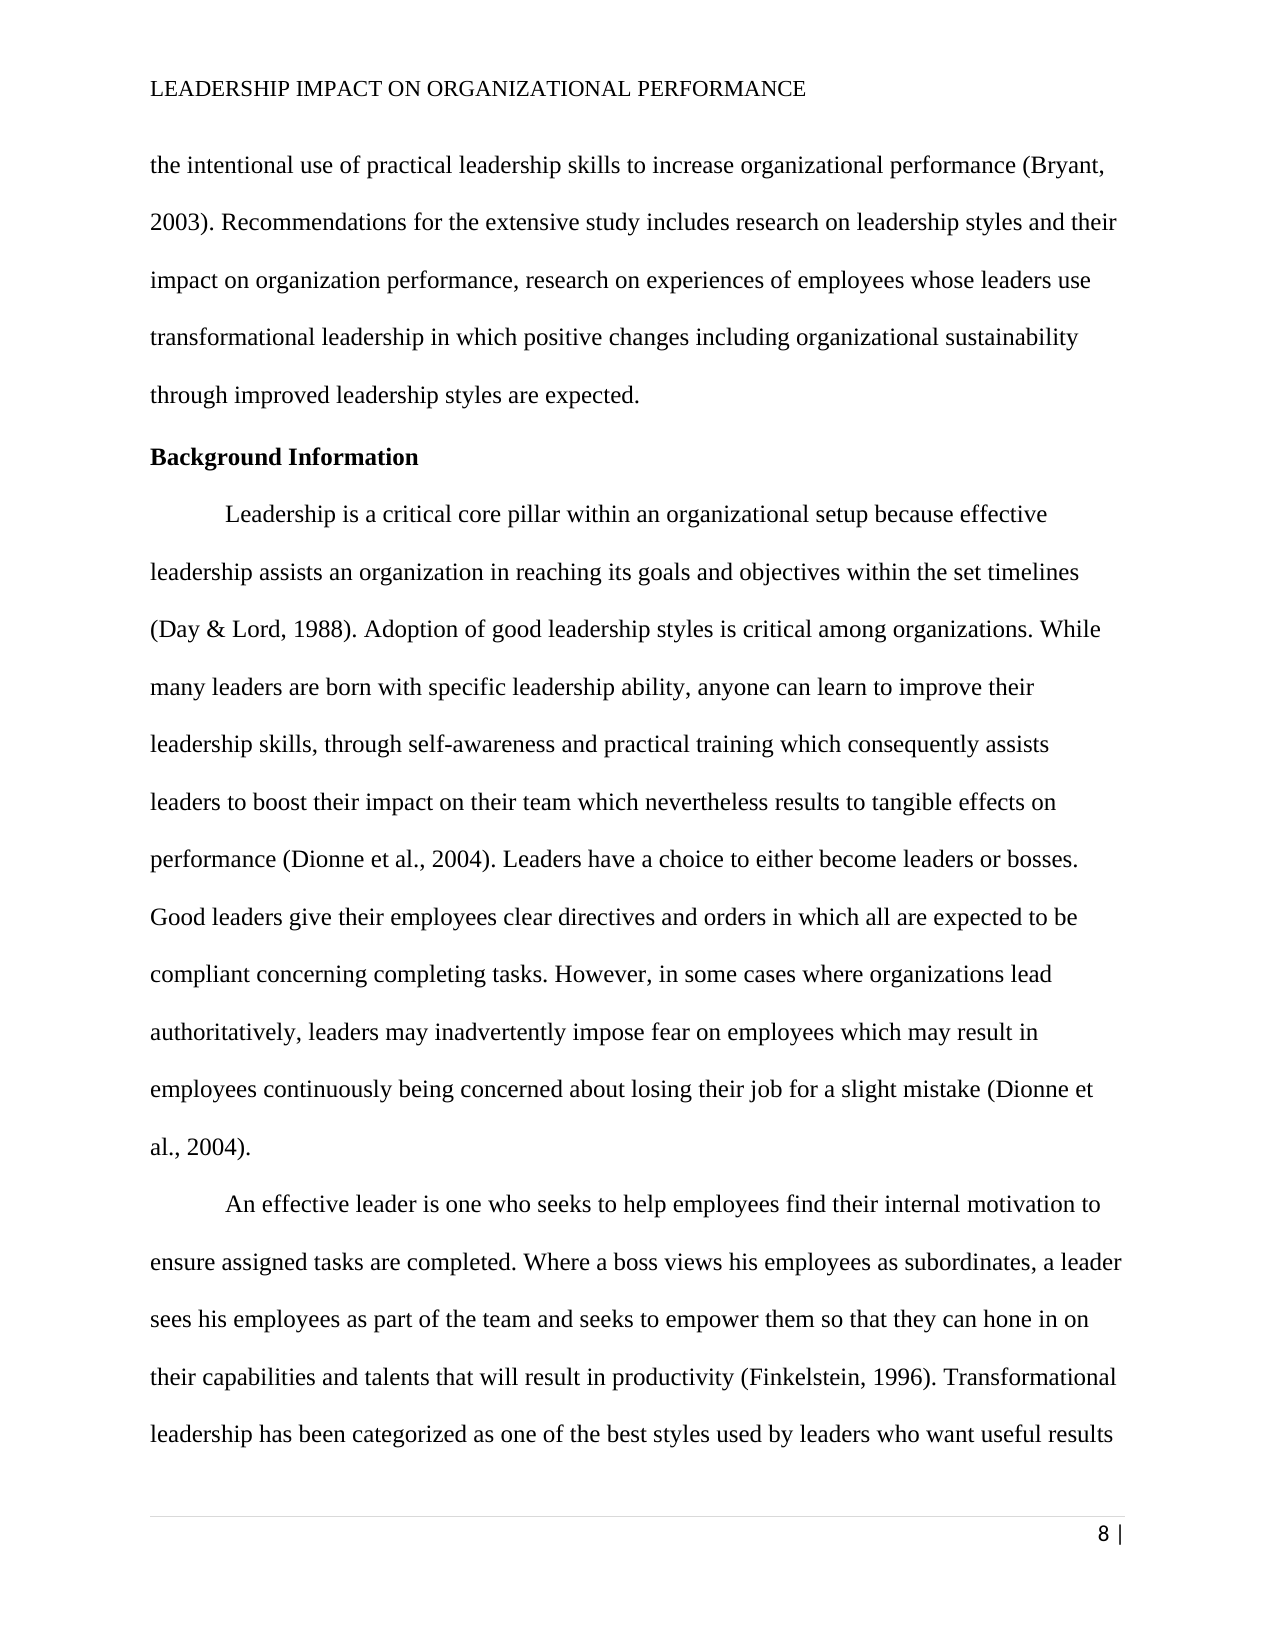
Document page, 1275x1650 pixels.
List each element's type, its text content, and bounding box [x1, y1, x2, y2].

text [150, 150, 1125, 409]
subtitle Background Information [150, 442, 1125, 470]
text Leadership is a critical core pillar within an organizational setup because effective leadership assists an organization in reaching its goals and objectives within the set timelines (Day & Lord, 1988). Adoption of good leadership styles is critical among organizations. While many leaders are born with specific leadership ability, anyone can learn to improve their leadership skills, through self-awareness and practical training which consequently assists leaders to boost their impact on their team which nevertheless results to tangible effects on performance (Dionne et al., 2004). Leaders have a choice to either become leaders or bosses. Good leaders give their employees clear directives and orders in which all are expected to be compliant concerning completing tasks. However, in some cases where organizations lead authoritatively, leaders may inadvertently impose fear on employees which may result in employees continuously being concerned about losing their job for a slight mistake (Dionne et al., 2004). [150, 499, 1125, 1160]
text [150, 1189, 1125, 1448]
